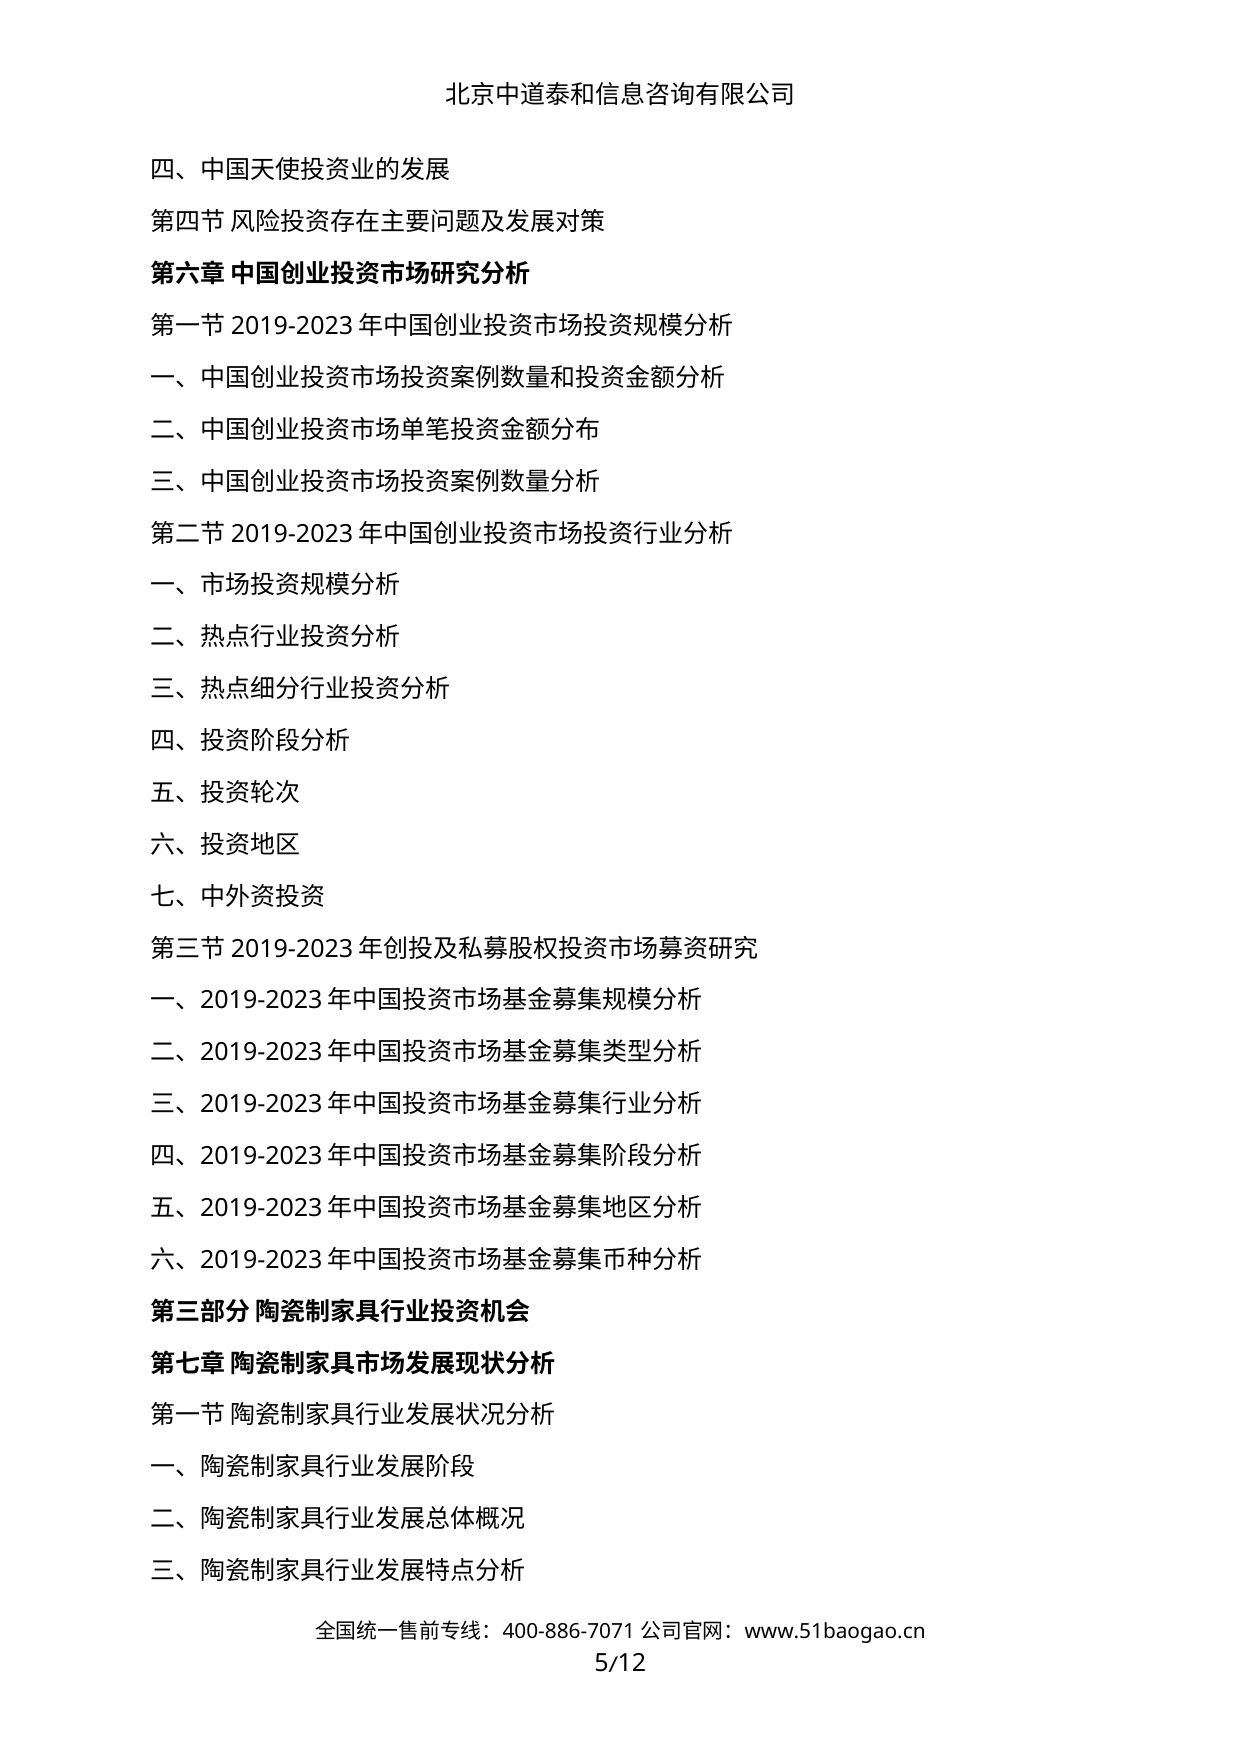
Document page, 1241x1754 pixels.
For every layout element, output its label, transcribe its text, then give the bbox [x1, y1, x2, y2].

text 四、投资阶段分析 [150, 721, 1090, 757]
text 四、中国天使投资业的发展 [150, 150, 1090, 186]
text 一、市场投资规模分析 [150, 565, 1090, 601]
text 五、2019-2023年中国投资市场基金募集地区分析 [150, 1187, 1090, 1224]
text 第一节 2019-2023年中国创业投资市场投资规模分析 [150, 306, 1090, 342]
text 四、2019-2023年中国投资市场基金募集阶段分析 [150, 1136, 1090, 1172]
text 第四节 风险投资存在主要问题及发展对策 [150, 202, 1090, 238]
text 二、热点行业投资分析 [150, 617, 1090, 653]
text 第三节 2019-2023年创投及私募股权投资市场募资研究 [150, 928, 1090, 964]
text 二、陶瓷制家具行业发展总体概况 [150, 1499, 1090, 1535]
text 三、热点细分行业投资分析 [150, 669, 1090, 705]
text 三、2019-2023年中国投资市场基金募集行业分析 [150, 1084, 1090, 1120]
text 第二节 2019-2023年中国创业投资市场投资行业分析 [150, 513, 1090, 549]
text 一、中国创业投资市场投资案例数量和投资金额分析 [150, 357, 1090, 394]
text 第六章 中国创业投资市场研究分析 [150, 254, 1090, 290]
text 一、陶瓷制家具行业发展阶段 [150, 1447, 1090, 1483]
text 二、2019-2023年中国投资市场基金募集类型分析 [150, 1032, 1090, 1068]
text 第一节 陶瓷制家具行业发展状况分析 [150, 1395, 1090, 1431]
text 第三部分 陶瓷制家具行业投资机会 [150, 1291, 1090, 1327]
text 三、陶瓷制家具行业发展特点分析 [150, 1551, 1090, 1587]
text 第七章 陶瓷制家具市场发展现状分析 [150, 1343, 1090, 1379]
text 六、2019-2023年中国投资市场基金募集币种分析 [150, 1239, 1090, 1276]
text 五、投资轮次 [150, 772, 1090, 809]
text 六、投资地区 [150, 824, 1090, 861]
text 一、2019-2023年中国投资市场基金募集规模分析 [150, 980, 1090, 1016]
text 三、中国创业投资市场投资案例数量分析 [150, 461, 1090, 497]
text 七、中外资投资 [150, 876, 1090, 912]
text 二、中国创业投资市场单笔投资金额分布 [150, 409, 1090, 446]
